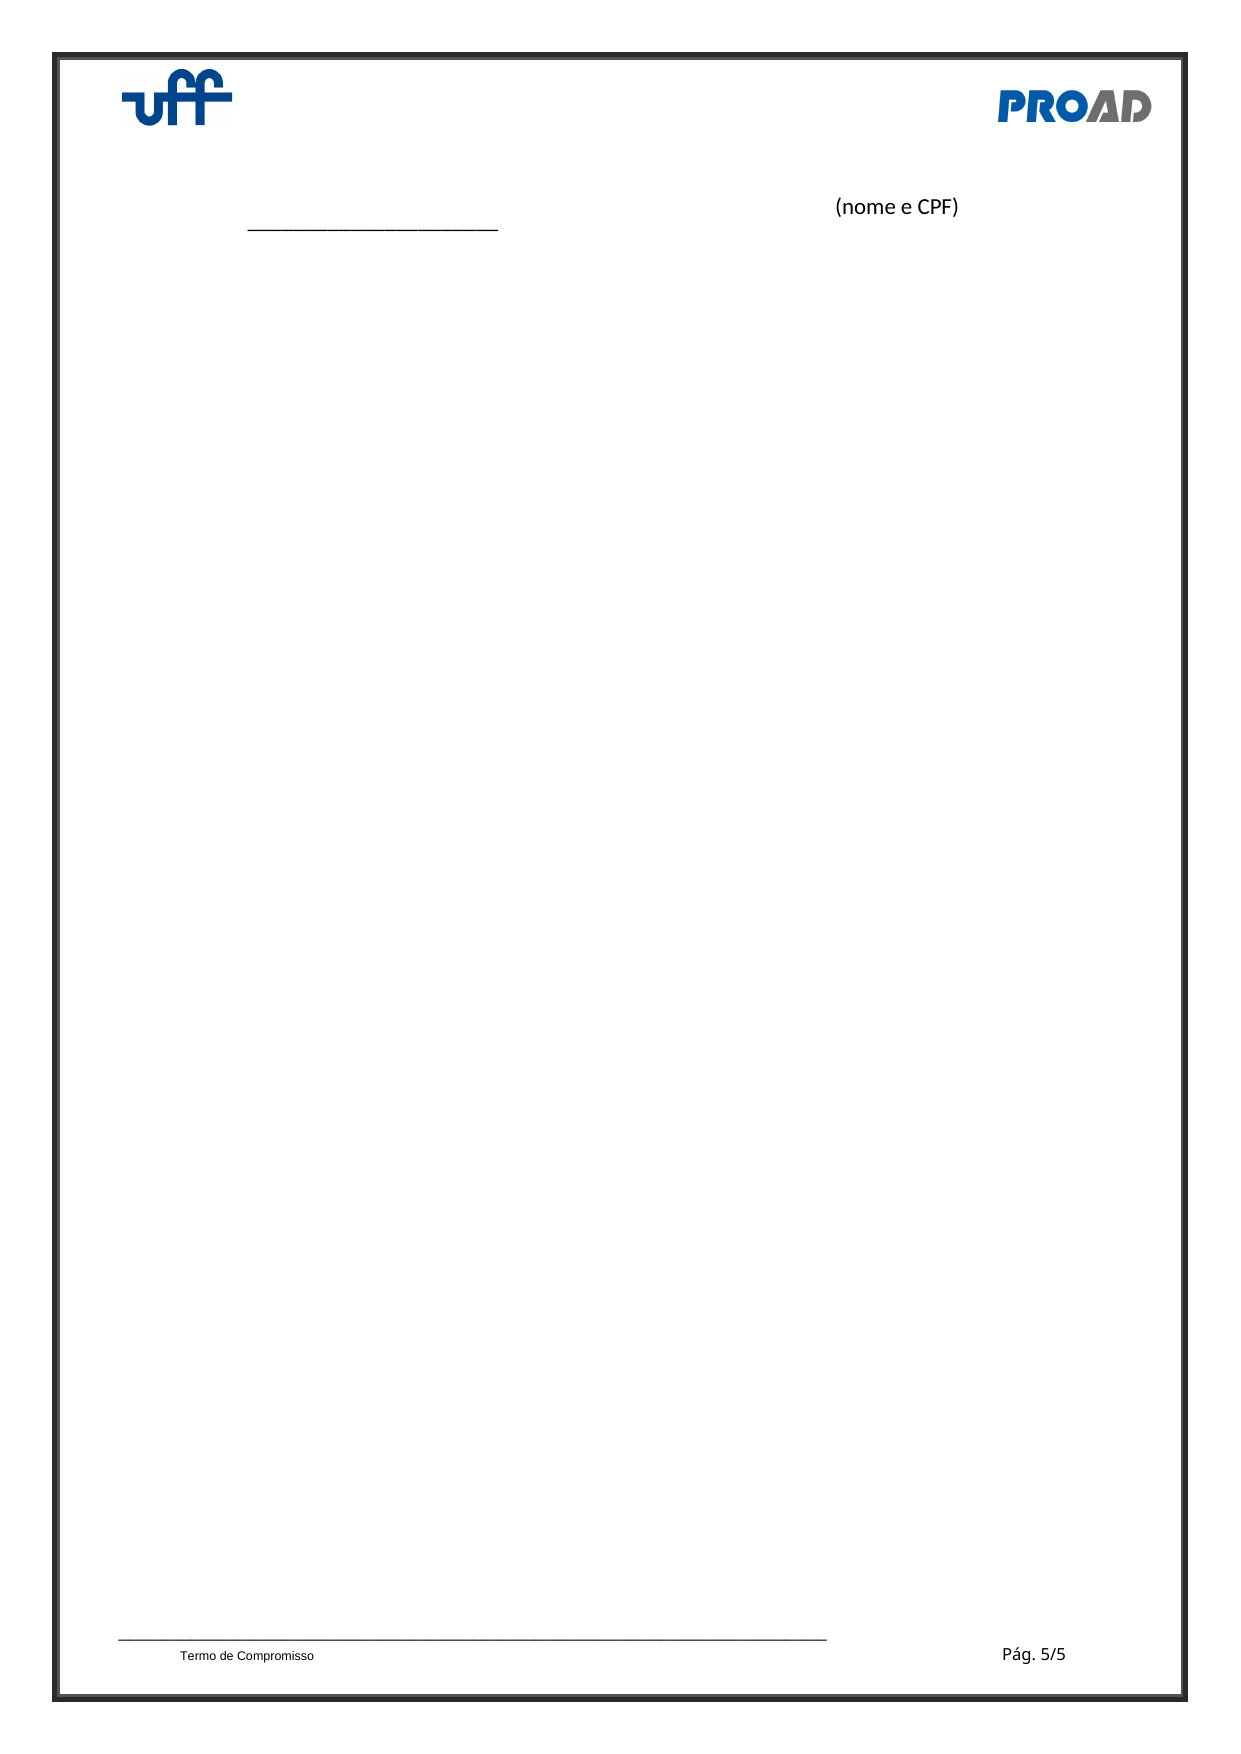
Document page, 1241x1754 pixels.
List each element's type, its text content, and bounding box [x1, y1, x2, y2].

picture [120, 69, 233, 131]
picture [982, 74, 1167, 138]
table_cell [111, 150, 635, 262]
table_cell (nome e CPF) [635, 150, 1159, 262]
